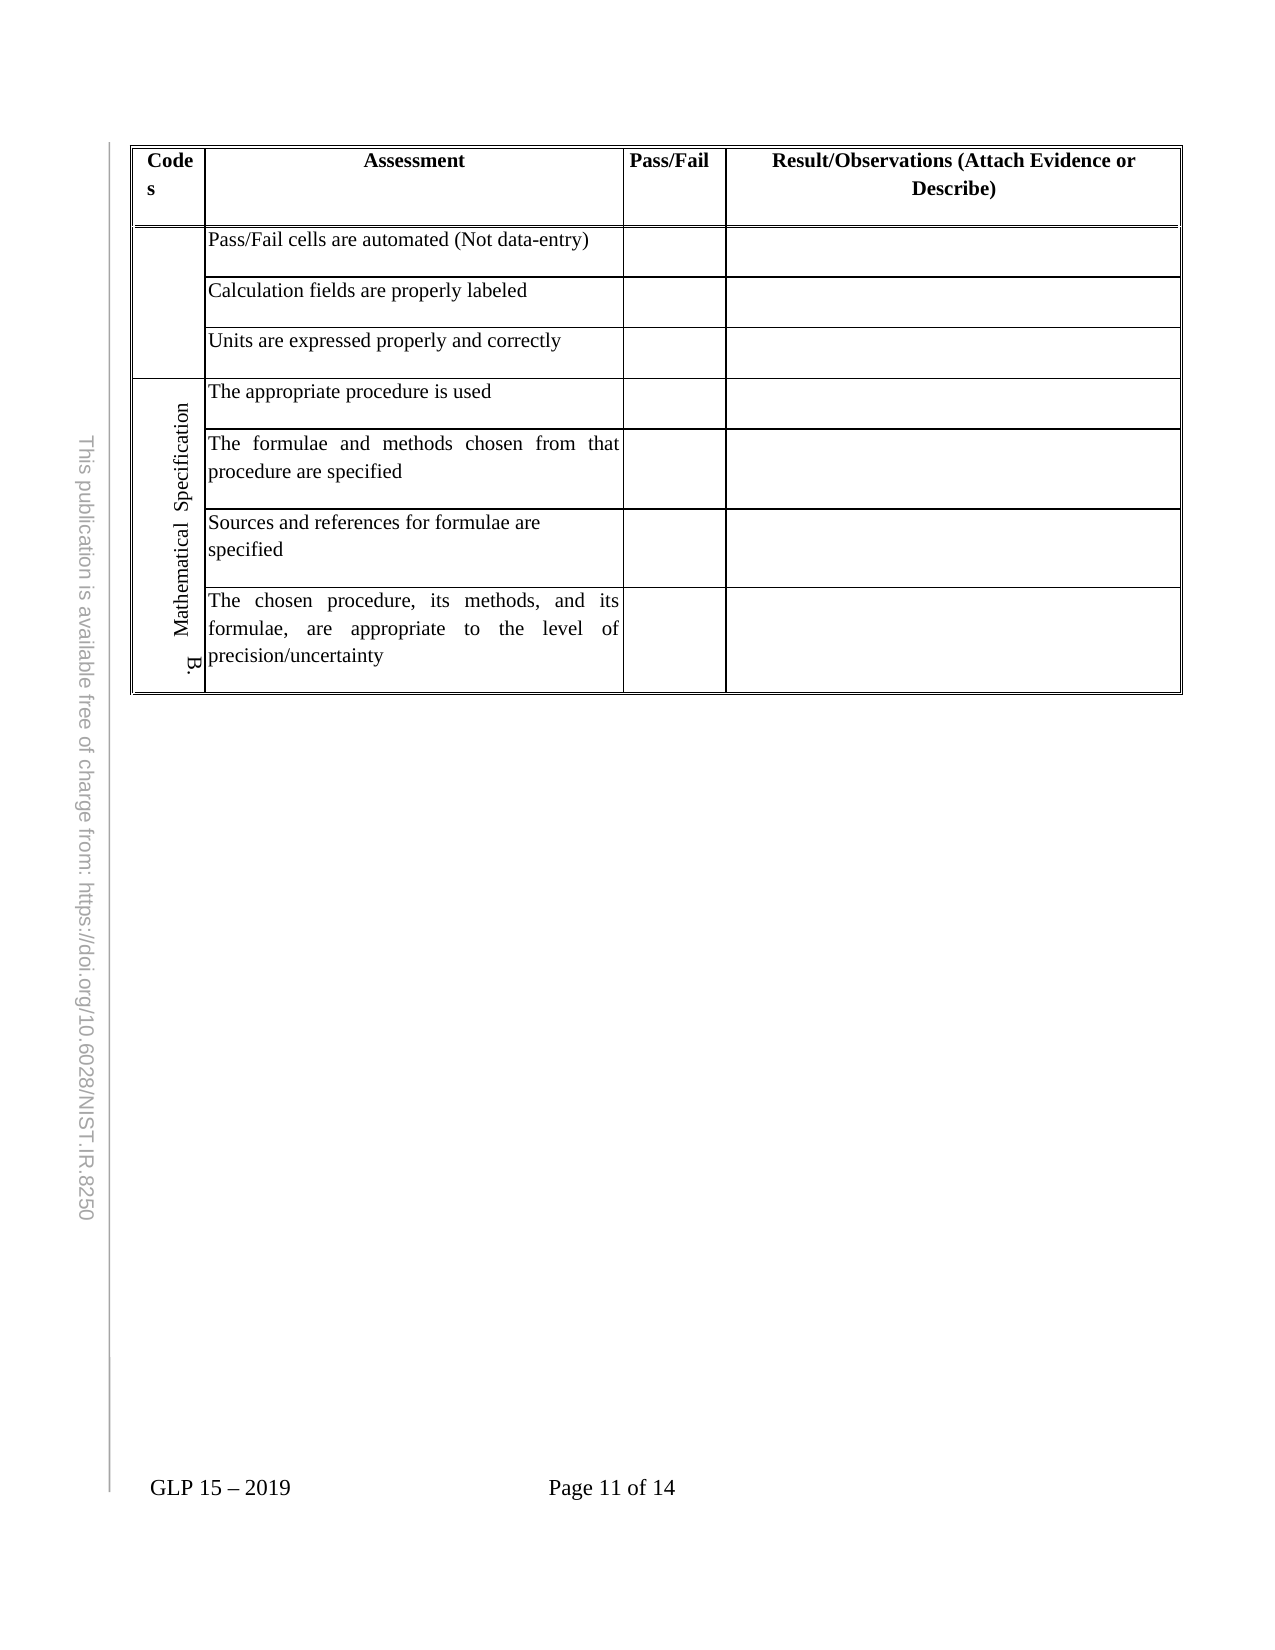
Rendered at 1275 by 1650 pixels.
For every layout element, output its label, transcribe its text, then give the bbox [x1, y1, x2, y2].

table_cell Sources and references for formulae are specified [206, 510, 623, 586]
table_header Pass/Fail [624, 149, 725, 225]
table_cell [624, 379, 725, 428]
table_header Codes [133, 149, 204, 225]
table_cell [624, 588, 725, 692]
table_cell Calculation fields are properly labeled [206, 278, 623, 327]
table_cell [624, 510, 725, 586]
table_cell [727, 588, 1180, 692]
table_cell [727, 430, 1180, 508]
table_cell The appropriate procedure is used [206, 379, 623, 428]
table_header Result/Observations (Attach Evidence or Describe) [727, 149, 1180, 225]
table_cell [727, 510, 1180, 586]
table_cell Units are expressed properly and correctly [206, 328, 623, 377]
table_cell [727, 328, 1180, 377]
table_cell [727, 225, 1181, 276]
table_cell [727, 278, 1180, 327]
table_cell The chosen procedure, its methods, and its formulae, are appropriate to the level of precision/uncertainty [206, 588, 623, 692]
table_cell [624, 430, 725, 508]
table_cell Mathematical Specification [133, 379, 204, 692]
table_cell [624, 278, 725, 327]
table_cell The formulae and methods chosen from that procedure are specified [206, 430, 623, 508]
table_cell [624, 328, 725, 377]
table_header Assessment [206, 149, 623, 225]
table_cell Pass/Fail cells are automated (Not data-entry) [206, 228, 623, 276]
table_cell [727, 379, 1180, 428]
table_cell [624, 228, 725, 276]
